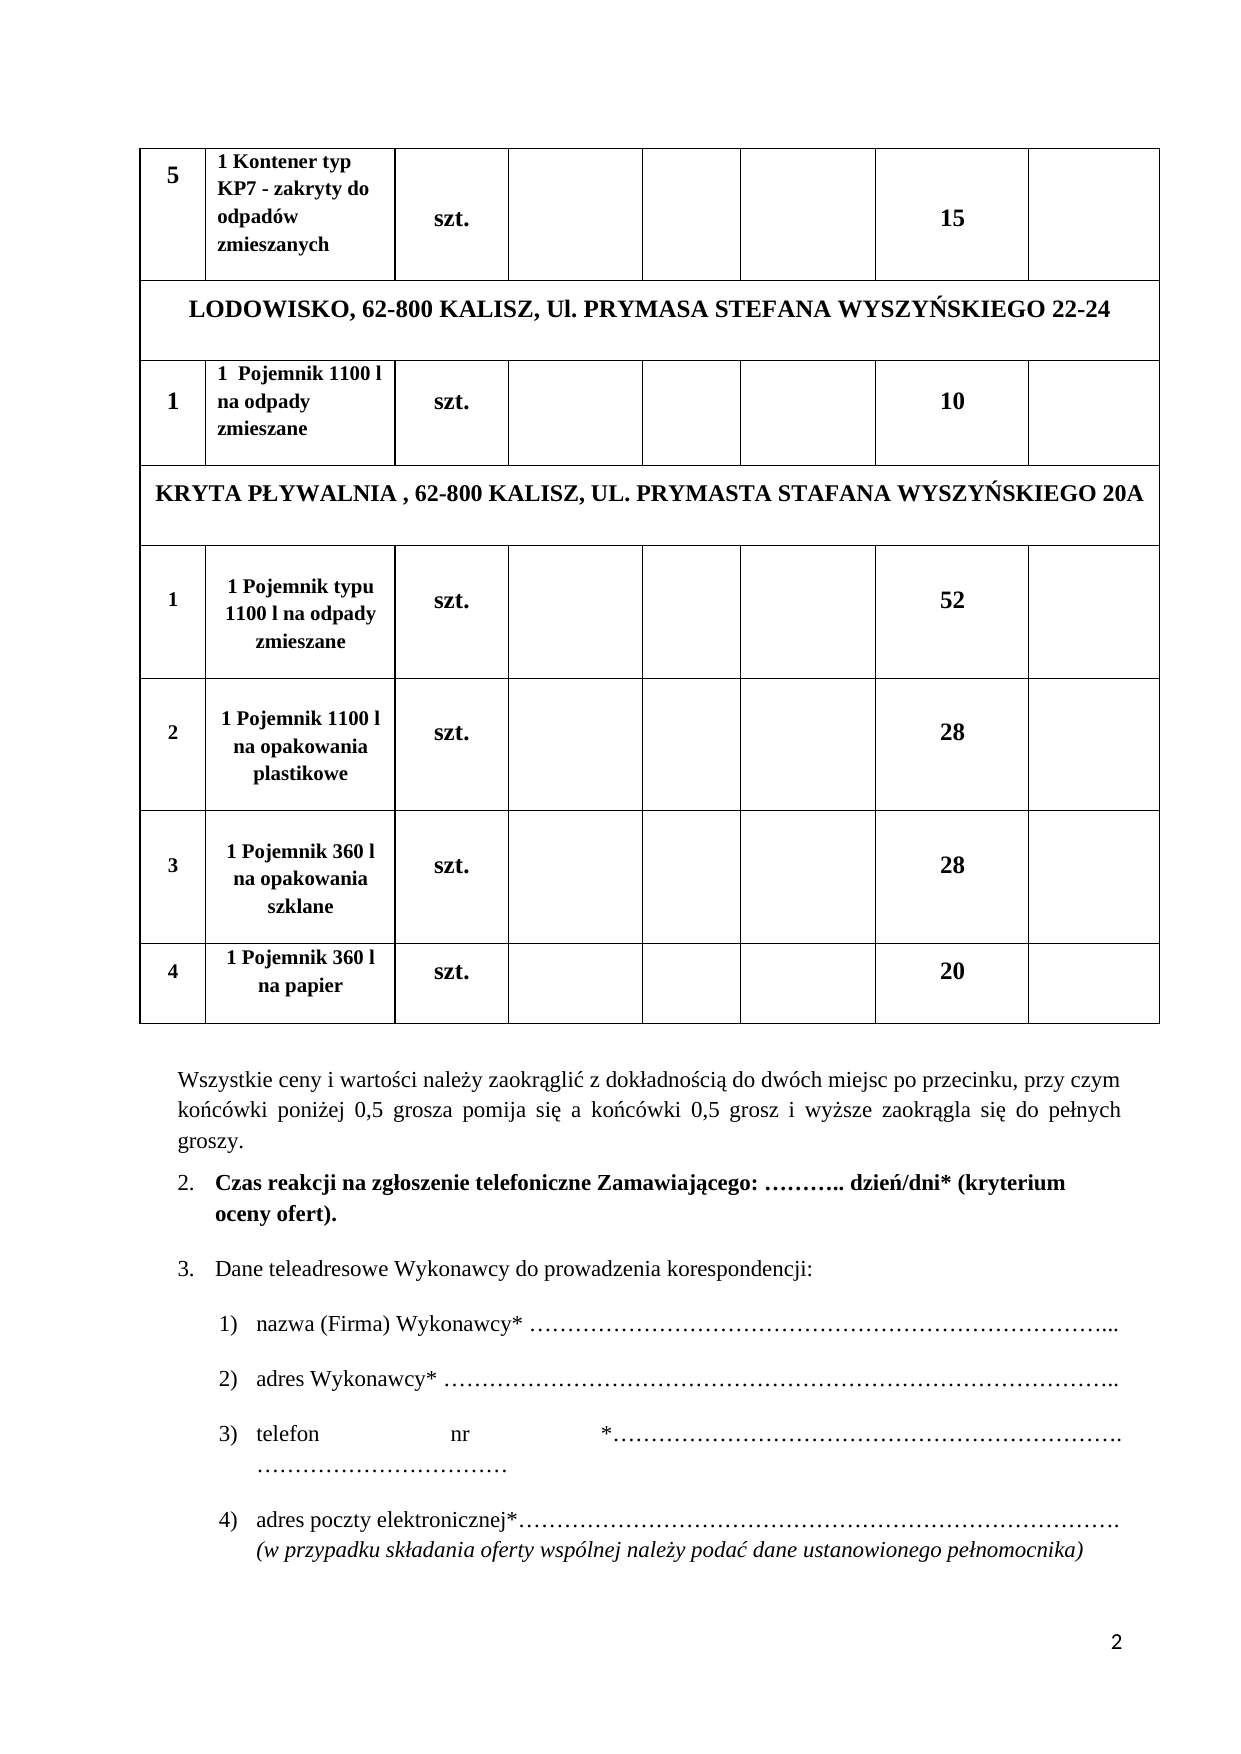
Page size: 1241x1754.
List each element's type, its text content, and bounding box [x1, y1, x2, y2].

table_cell 10 [876, 361, 1028, 465]
table_cell [741, 546, 875, 677]
table_cell 15 [876, 149, 1028, 280]
list (w przypadku składania oferty wspólnej należy podać dane ustanowionego pełnomocnika) [256, 1536, 1122, 1562]
list adres Wykonawcy* …………………………………………………………………………….. [218, 1365, 1122, 1392]
table_cell 1 [141, 546, 205, 677]
table_cell 28 [876, 811, 1028, 943]
table_cell 5 [141, 149, 205, 280]
table_cell szt. [396, 679, 508, 810]
table_cell 3 [141, 811, 205, 943]
table_cell 20 [876, 944, 1028, 1022]
text Wszystkie ceny i wartości należy zaokrąglić z dokładnością do dwóch miejsc po przecinku, przy czym końcówki poniżej 0,5 grosza pomija się a końcówki 0,5 grosz i wyższe zaokrągla się do pełnych groszy. [177, 1066, 1122, 1153]
table_cell 1 Pojemnik 360 l na opakowania szklane [206, 811, 394, 943]
table_cell [741, 679, 875, 810]
list nazwa (Firma) Wykonawcy* …………………………………………………………………... [218, 1310, 1122, 1336]
list telefon nr *………………………………………………………….…………………………… [218, 1420, 1122, 1477]
table_cell szt. [396, 546, 508, 677]
table_cell [509, 546, 642, 677]
table_cell [643, 546, 740, 677]
table_cell 1 Pojemnik 1100 l na odpady zmieszane [206, 361, 394, 465]
table_cell [509, 149, 642, 280]
table_cell 4 [141, 944, 205, 1022]
table_cell 1 Kontener typ KP7 - zakryty do odpadów zmieszanych [206, 149, 394, 280]
table_cell [741, 944, 875, 1022]
table_cell [1029, 944, 1159, 1022]
list adres poczty elektronicznej*……………………………………………………………………. [218, 1506, 1122, 1532]
table_cell [1029, 361, 1159, 465]
table_cell [643, 679, 740, 810]
table_cell [741, 811, 875, 943]
table_cell [643, 361, 740, 465]
table_cell [643, 944, 740, 1022]
table_cell [643, 811, 740, 943]
table_cell [509, 944, 642, 1022]
table_cell szt. [396, 944, 508, 1022]
table_cell [509, 811, 642, 943]
list Czas reakcji na zgłoszenie telefoniczne Zamawiającego: ……….. dzień/dni* (kryterium oceny ofert). [177, 1169, 1122, 1226]
table_cell [741, 149, 875, 280]
table_cell [1029, 679, 1159, 810]
table_cell szt. [396, 811, 508, 943]
table_cell [1029, 546, 1159, 677]
table_cell 28 [876, 679, 1028, 810]
table_cell KRYTA PŁYWALNIA , 62-800 KALISZ, UL. PRYMASTA STAFANA WYSZYŃSKIEGO 20A [141, 466, 1159, 545]
table_cell 52 [876, 546, 1028, 677]
table_cell [509, 361, 642, 465]
table_cell [509, 679, 642, 810]
table_cell 2 [141, 679, 205, 810]
table_cell [643, 149, 740, 280]
table_cell [1029, 149, 1159, 280]
table_cell szt. [396, 361, 508, 465]
table_cell 1 Pojemnik 360 l na papier [206, 944, 394, 1022]
table_cell 1 [141, 361, 205, 465]
table_cell szt. [396, 149, 508, 280]
list Dane teleadresowe Wykonawcy do prowadzenia korespondencji: [177, 1255, 1122, 1281]
table_cell 1 Pojemnik typu 1100 l na odpady zmieszane [206, 546, 394, 677]
table_cell LODOWISKO, 62-800 KALISZ, Ul. PRYMASA STEFANA WYSZYŃSKIEGO 22-24 [141, 281, 1159, 360]
table_cell 1 Pojemnik 1100 l na opakowania plastikowe [206, 679, 394, 810]
table_cell [741, 361, 875, 465]
table_cell [1029, 811, 1159, 943]
